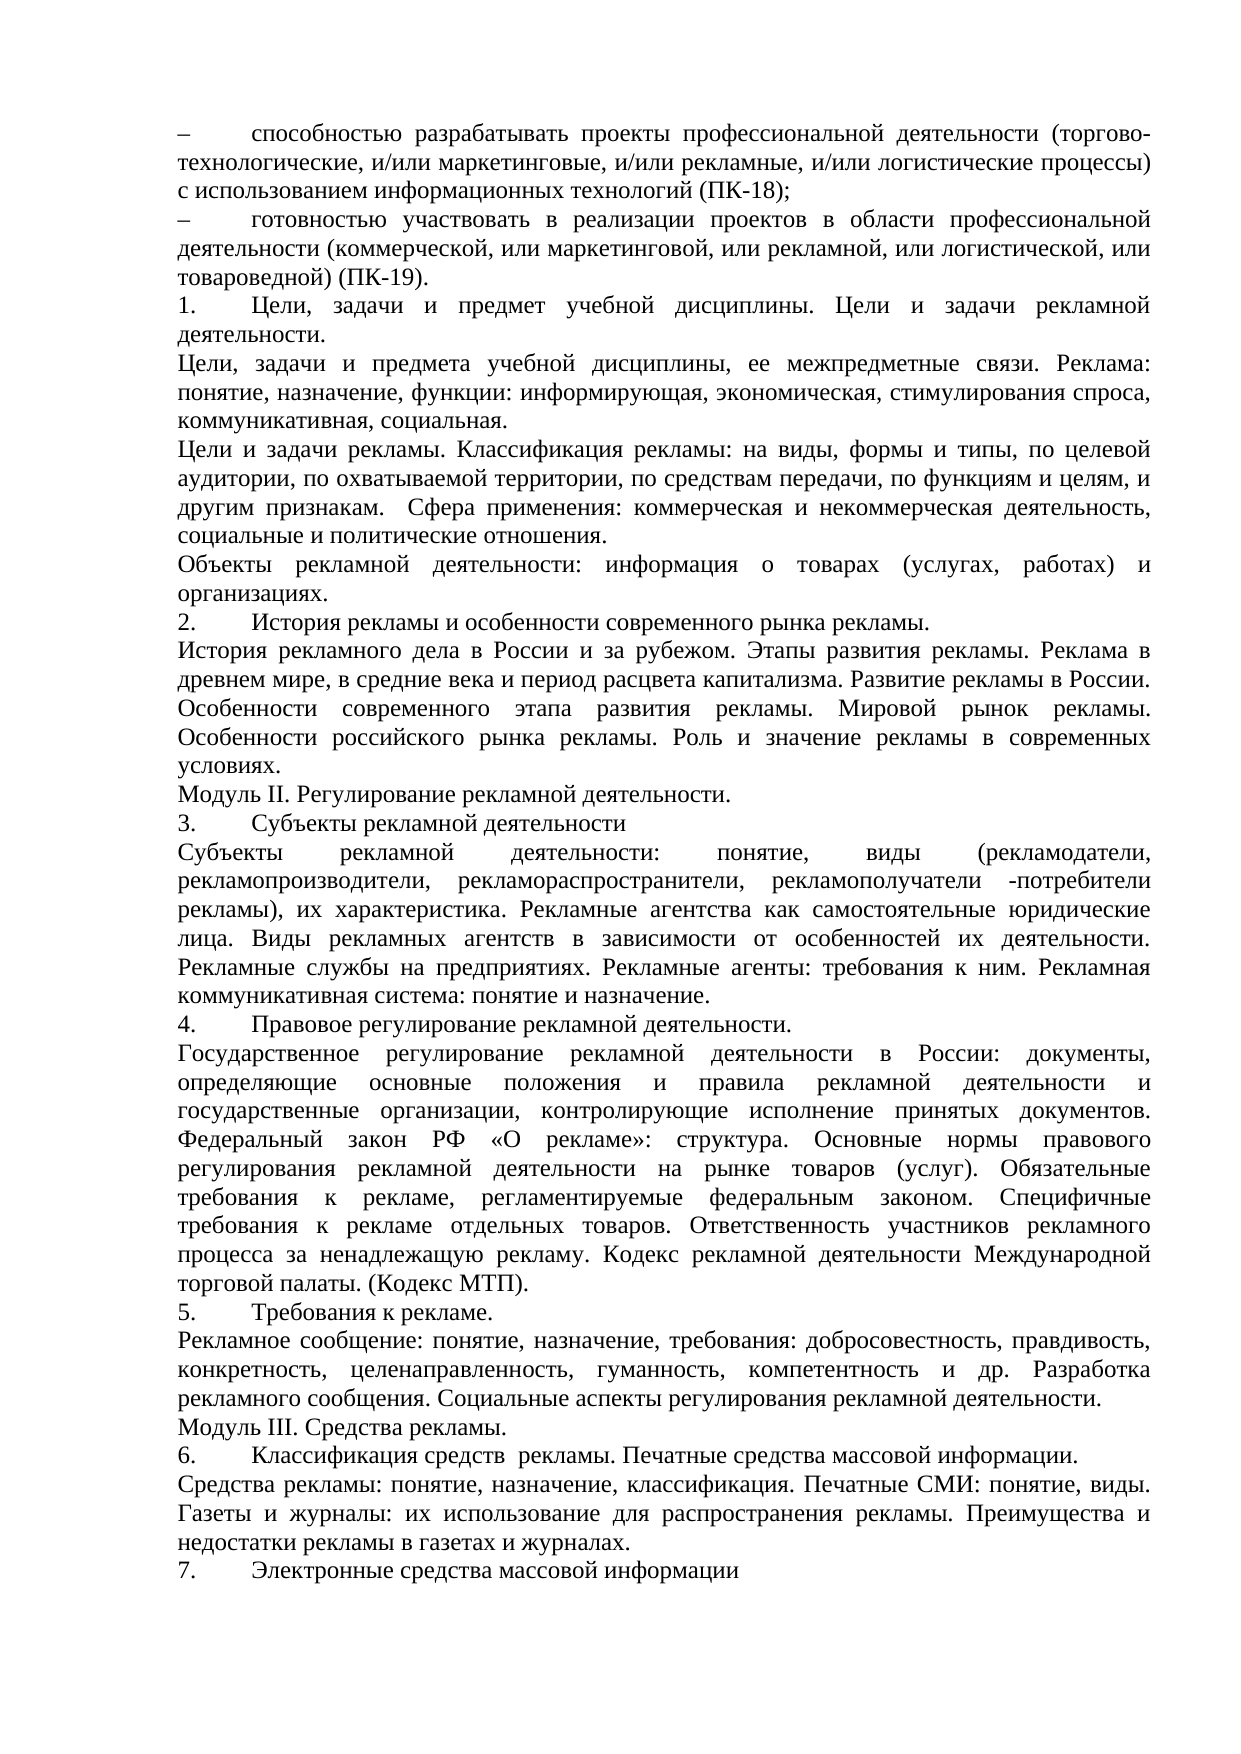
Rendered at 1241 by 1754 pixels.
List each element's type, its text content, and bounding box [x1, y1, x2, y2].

text История рекламного дела в России и за рубежом. Этапы развития рекламы. Реклама в древнем мире, в средние века и период расцвета капитализма. Развитие рекламы в России. Особенности современного этапа развития рекламы. Мировой рынок рекламы. Особенности российского рынка рекламы. Роль и значение рекламы в современных условиях. [177, 636, 1152, 779]
text Средства рекламы: понятие, назначение, классификация. Печатные СМИ: понятие, виды. Газеты и журналы: их использование для распространения рекламы. Преимущества и недостатки рекламы в газетах и журналах. [177, 1469, 1152, 1556]
text 4. Правовое регулирование рекламной деятельности. [177, 1009, 1152, 1038]
text 2. История рекламы и особенности современного рынка рекламы. [177, 607, 1152, 636]
text Модуль II. Регулирование рекламной деятельности. [177, 779, 1152, 808]
text Цели и задачи рекламы. Классификация рекламы: на виды, формы и типы, по целевой аудитории, по охватываемой территории, по средствам передачи, по функциям и целям, и другим признакам. Сфера применения: коммерческая и некоммерческая деятельность, социальные и политические отношения. [177, 434, 1152, 549]
text 6. Классификация средств рекламы. Печатные средства массовой информации. [177, 1441, 1152, 1469]
text Объекты рекламной деятельности: информация о товарах (услугах, работах) и организациях. [177, 549, 1152, 607]
text Субъекты рекламной деятельности: понятие, виды (рекламодатели, рекламопроизводители, рекламораспространители, рекламополучатели -потребители рекламы), их характеристика. Рекламные агентства как самостоятельные юридические лица. Виды рекламных агентств в зависимости от особенностей их деятельности. Рекламные службы на предприятиях. Рекламные агенты: требования к ним. Рекламная коммуникативная система: понятие и назначение. [177, 837, 1152, 1009]
text 1. Цели, задачи и предмет учебной дисциплины. Цели и задачи рекламной деятельности. [177, 291, 1152, 348]
text 3. Субъекты рекламной деятельности [177, 808, 1152, 837]
text Модуль III. Средства рекламы. [177, 1412, 1152, 1441]
text Цели, задачи и предмета учебной дисциплины, ее межпредметные связи. Реклама: понятие, назначение, функции: информирующая, экономическая, стимулирования спроса, коммуникативная, социальная. [177, 348, 1152, 434]
text 7. Электронные средства массовой информации [177, 1556, 1152, 1584]
text 5. Требования к рекламе. [177, 1297, 1152, 1326]
text Государственное регулирование рекламной деятельности в России: документы, определяющие основные положения и правила рекламной деятельности и государственные организации, контролирующие исполнение принятых документов. Федеральный закон РФ «О рекламе»: структура. Основные нормы правового регулирования рекламной деятельности на рынке товаров (услуг). Обязательные требования к рекламе, регламентируемые федеральным законом. Специфичные требования к рекламе отдельных товаров. Ответственность участников рекламного процесса за ненадлежащую рекламу. Кодекс рекламной деятельности Международной торговой палаты. (Кодекс МТП). [177, 1038, 1152, 1297]
text Рекламное сообщение: понятие, назначение, требования: добросовестность, правдивость, конкретность, целенаправленность, гуманность, компетентность и др. Разработка рекламного сообщения. Социальные аспекты регулирования рекламной деятельности. [177, 1326, 1152, 1412]
text – готовностью участвовать в реализации проектов в области профессиональной деятельности (коммерческой, или маркетинговой, или рекламной, или логистической, или товароведной) (ПК-19). [177, 204, 1152, 291]
text – способностью разрабатывать проекты профессиональной деятельности (торгово-технологические, и/или маркетинговые, и/или рекламные, и/или логистические процессы) с использованием информационных технологий (ПК-18); [177, 118, 1152, 204]
